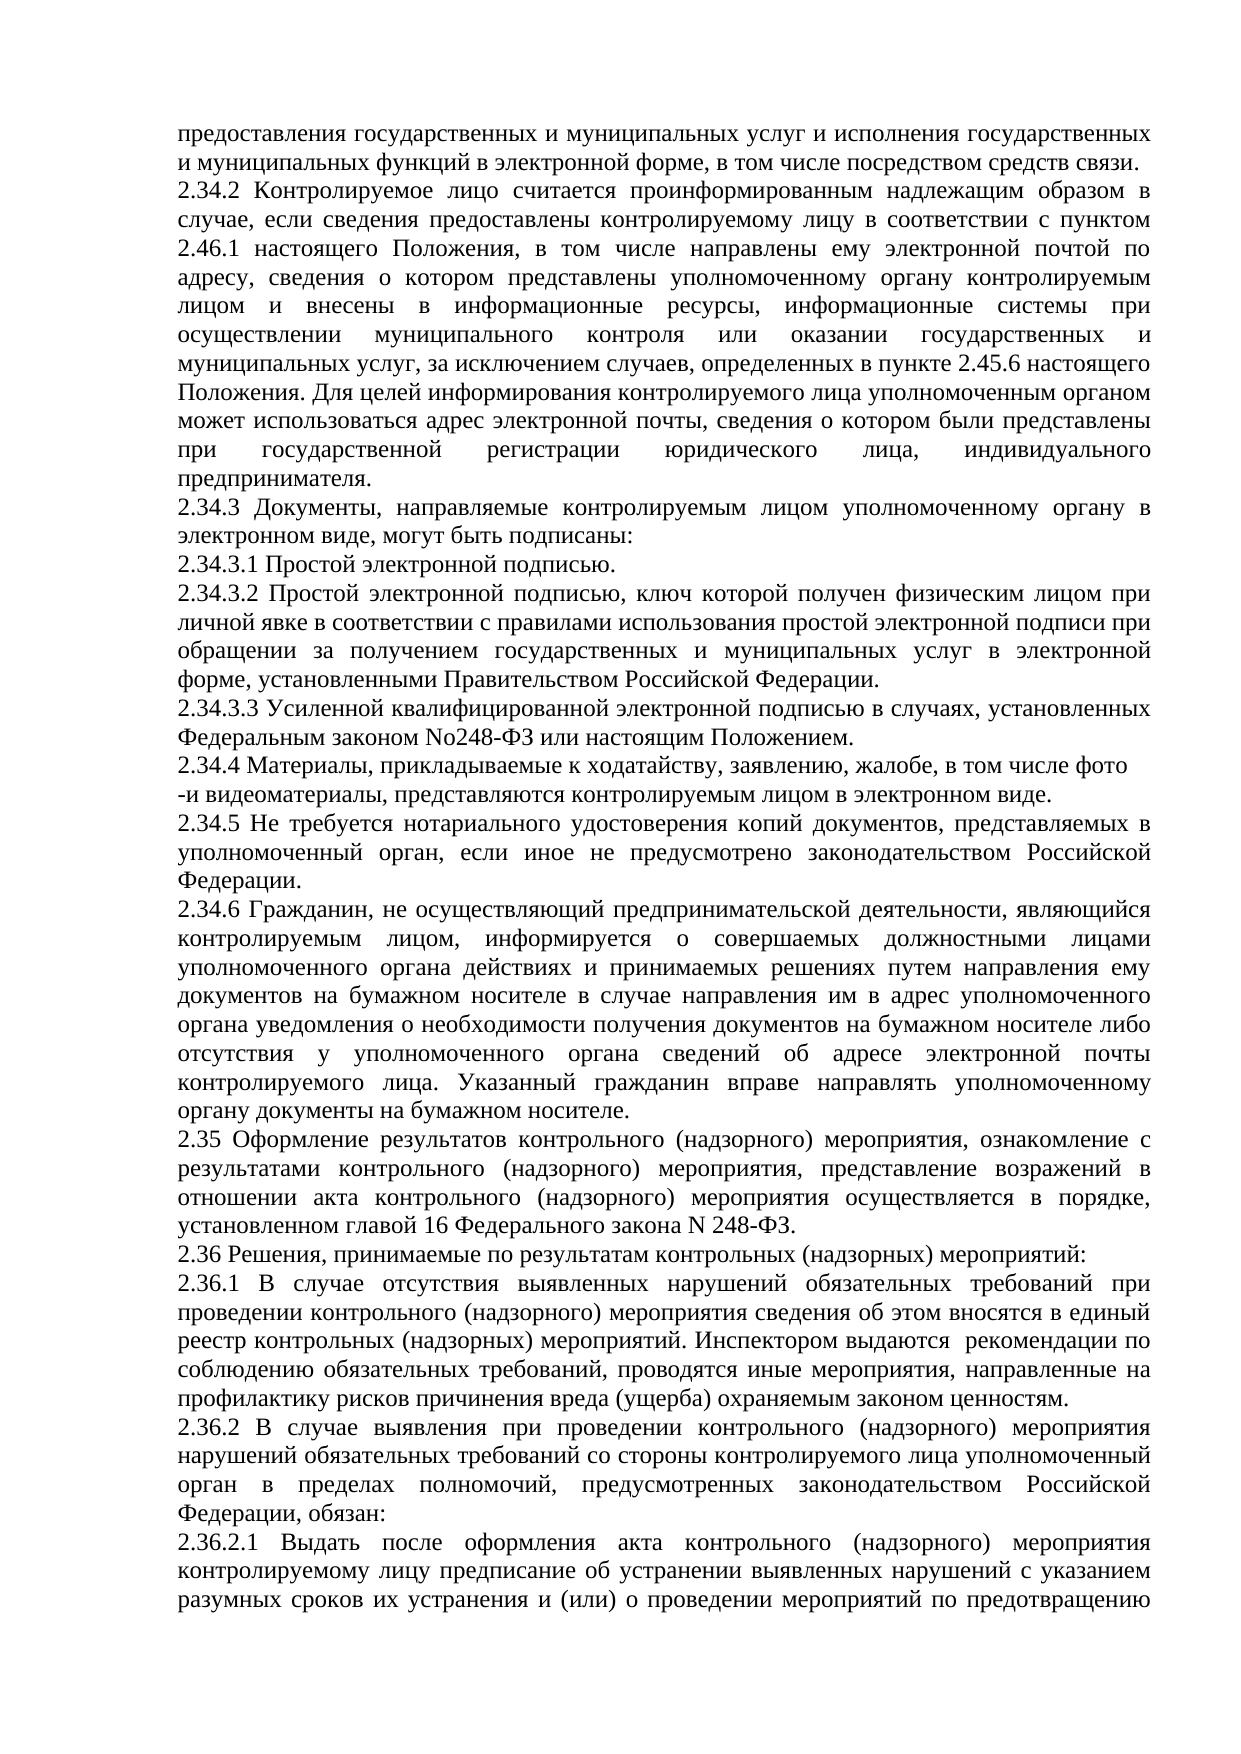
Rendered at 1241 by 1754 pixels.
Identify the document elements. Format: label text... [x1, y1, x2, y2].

text 2.34.3 Документы, направляемые контролируемым лицом уполномоченному органу в электронном виде, могут быть подписаны: [177, 492, 1152, 549]
text Положения. Для целей информирования контролируемого лица уполномоченным органом может использоваться адрес электронной почты, сведения о котором были представлены при государственной регистрации юридического лица, индивидуального предпринимателя. [177, 377, 1152, 492]
text 2.36.1 В случае отсутствия выявленных нарушений обязательных требований при проведении контрольного (надзорного) мероприятия сведения об этом вносятся в единый реестр контрольных (надзорных) мероприятий. Инспектором выдаются рекомендации по соблюдению обязательных требований, проводятся иные мероприятия, направленные на профилактику рисков причинения вреда (ущерба) охраняемым законом ценностям. [177, 1268, 1152, 1412]
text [177, 118, 1152, 176]
text 2.34.5 Не требуется нотариального удостоверения копий документов, представляемых в уполномоченный орган, если иное не предусмотрено законодательством Российской Федерации. [177, 808, 1152, 894]
text 2.34.4 Материалы, прикладываемые к ходатайству, заявлению, жалобе, в том числе фото [177, 751, 1152, 779]
text 2.35 Оформление результатов контрольного (надзорного) мероприятия, ознакомление с результатами контрольного (надзорного) мероприятия, представление возражений в отношении акта контрольного (надзорного) мероприятия осуществляется в порядке, установленном главой 16 Федерального закона N 248-ФЗ. [177, 1124, 1152, 1239]
text 2.36.2 В случае выявления при проведении контрольного (надзорного) мероприятия нарушений обязательных требований со стороны контролируемого лица уполномоченный орган в пределах полномочий, предусмотренных законодательством Российской Федерации, обязан: [177, 1412, 1152, 1527]
text 2.34.3.2 Простой электронной подписью, ключ которой получен физическим лицом при личной явке в соответствии с правилами использования простой электронной подписи при обращении за получением государственных и муниципальных услуг в электронной форме, установленными Правительством Российской Федерации. [177, 578, 1152, 693]
text 2.34.6 Гражданин, не осуществляющий предпринимательской деятельности, являющийся контролируемым лицом, информируется о совершаемых должностными лицами уполномоченного органа действиях и принимаемых решениях путем направления ему документов на бумажном носителе в случае направления им в адрес уполномоченного органа уведомления о необходимости получения документов на бумажном носителе либо отсутствия у уполномоченного органа сведений об адресе электронной почты контролируемого лица. Указанный гражданин вправе направлять уполномоченному органу документы на бумажном носителе. [177, 894, 1152, 1124]
text 2.34.3.3 Усиленной квалифицированной электронной подписью в случаях, установленных Федеральным законом No248-ФЗ или настоящим Положением. [177, 693, 1152, 751]
text 2.34.3.1 Простой электронной подписью. [177, 549, 1152, 578]
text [177, 1527, 1152, 1613]
text -и видеоматериалы, представляются контролируемым лицом в электронном виде. [177, 779, 1152, 808]
text 2.34.2 Контролируемое лицо считается проинформированным надлежащим образом в случае, если сведения предоставлены контролируемому лицу в соответствии с пунктом 2.46.1 настоящего Положения, в том числе направлены ему электронной почтой по адресу, сведения о котором представлены уполномоченному органу контролируемым лицом и внесены в информационные ресурсы, информационные системы при осуществлении муниципального контроля или оказании государственных и муниципальных услуг, за исключением случаев, определенных в пункте 2.45.6 настоящего [177, 176, 1152, 377]
text 2.36 Решения, принимаемые по результатам контрольных (надзорных) мероприятий: [177, 1239, 1152, 1268]
